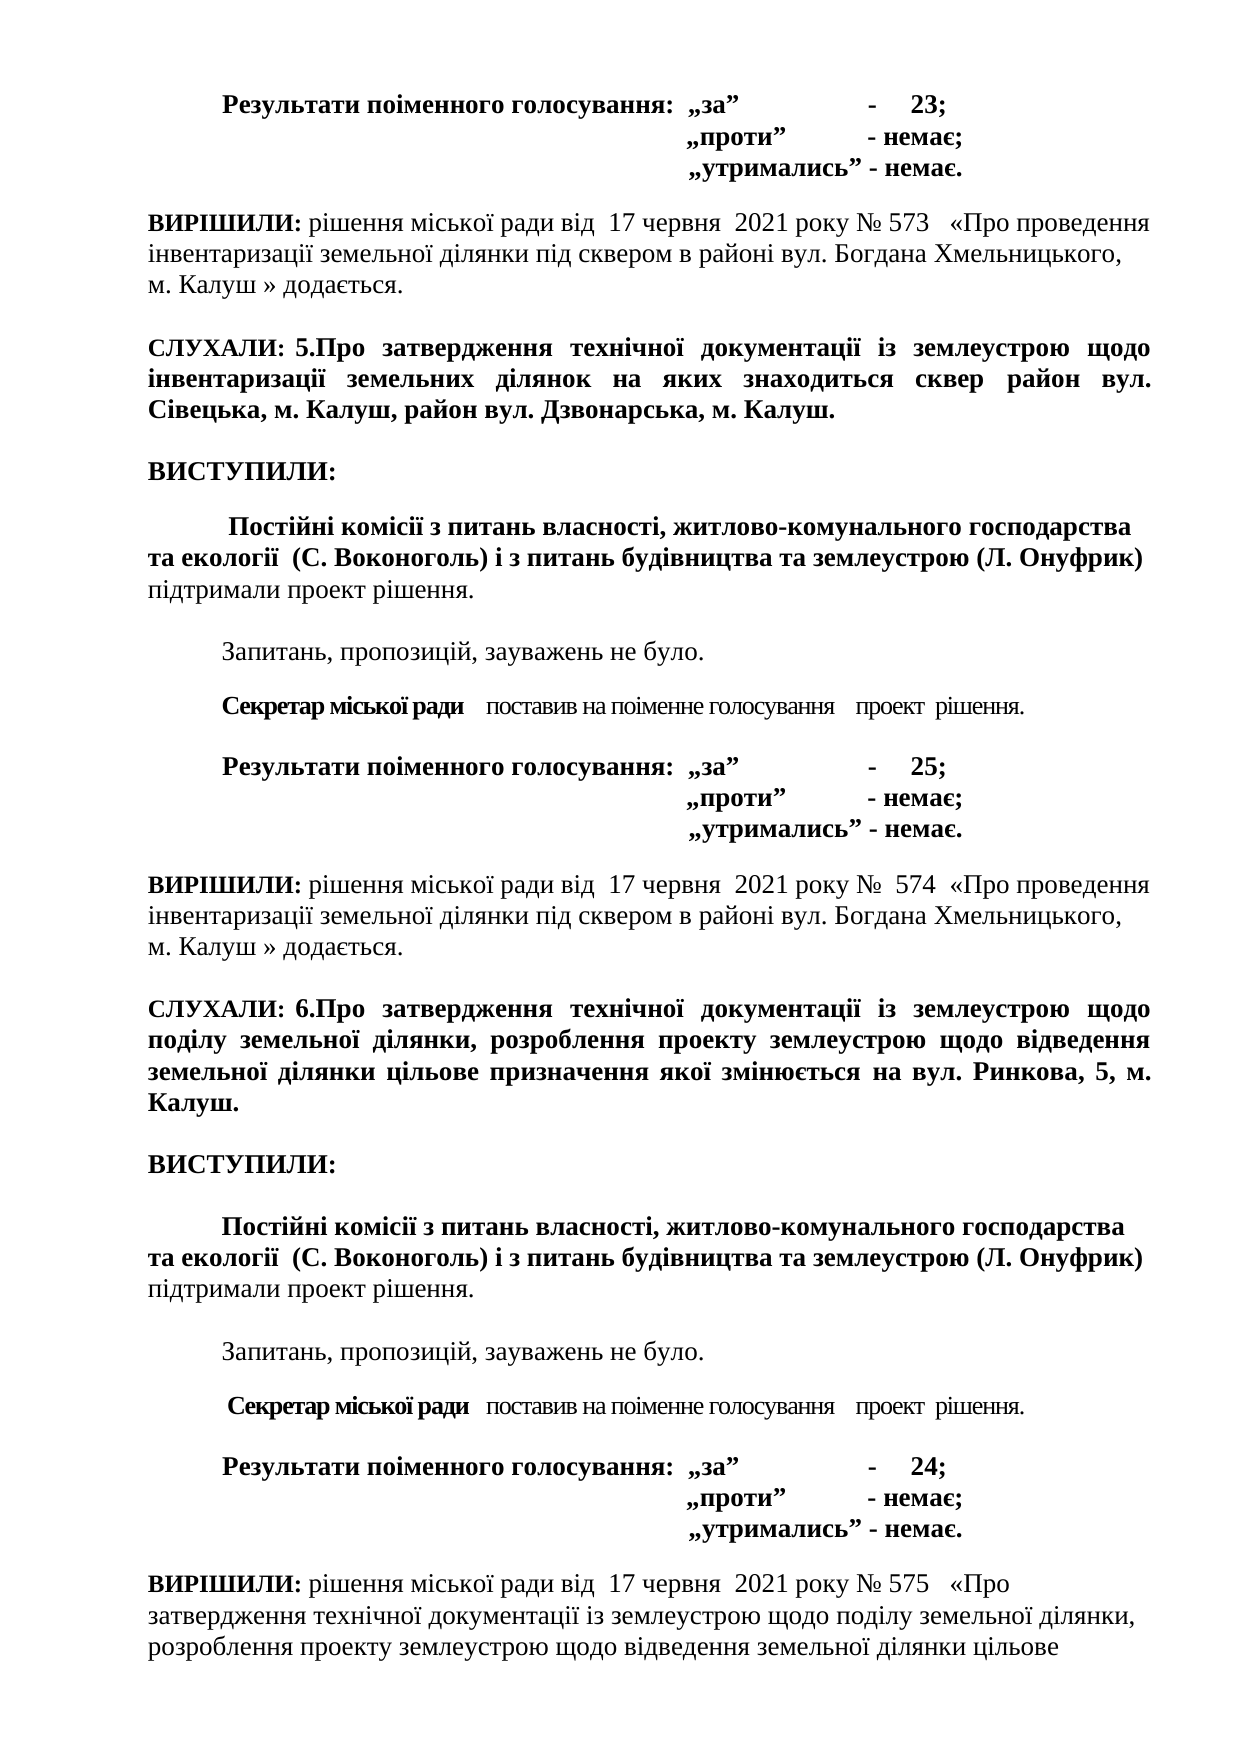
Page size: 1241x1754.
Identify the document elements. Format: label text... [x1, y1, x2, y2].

text „утримались” - немає. [148, 812, 1152, 844]
text Секретар міської ради поставив на поіменне голосування проект рішення. [148, 690, 1152, 720]
text ВИРІШИЛИ: рішення міської ради від 17 червня 2021 року № 574 «Про проведення інвентаризації земельної ділянки під сквером в районі вул. Богдана Хмельницького, м. Калуш » додається. [148, 868, 1152, 961]
text Секретар міської ради поставив на поіменне голосування проект рішення. [148, 1390, 1152, 1420]
text „проти” - немає; [159, 120, 1152, 151]
text Результати поіменного голосування: „за” - 24; [148, 1450, 1152, 1481]
text Запитань, пропозицій, зауважень не було. [148, 635, 1152, 666]
text „утримались” - немає. [148, 151, 1152, 182]
text Результати поіменного голосування: „за” - 23; [148, 88, 1152, 120]
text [148, 1568, 1152, 1661]
text „утримались” - немає. [148, 1512, 1152, 1543]
text ВИРІШИЛИ: рішення міської ради від 17 червня 2021 року № 573 «Про проведення інвентаризації земельної ділянки під сквером в районі вул. Богдана Хмельницького, м. Калуш » додається. [148, 206, 1152, 299]
text „проти” - немає; [159, 781, 1152, 812]
text Запитань, пропозицій, зауважень не було. [148, 1335, 1152, 1366]
text Результати поіменного голосування: „за” - 25; [148, 750, 1152, 781]
text ВИСТУПИЛИ: [148, 455, 1152, 486]
text СЛУХАЛИ: 5.Про затвердження технічної документації із землеустрою щодо інвентаризації земельних ділянок на яких знаходиться сквер район вул. Сівецька, м. Калуш, район вул. Дзвонарська, м. Калуш. [148, 331, 1152, 424]
text ВИСТУПИЛИ: [148, 1148, 1152, 1179]
text „проти” - немає; [159, 1481, 1152, 1512]
text СЛУХАЛИ: 6.Про затвердження технічної документації із землеустрою щодо поділу земельної ділянки, розроблення проекту землеустрою щодо відведення земельної ділянки цільове призначення якої змінюється на вул. Ринкова, 5, м. Калуш. [148, 992, 1152, 1117]
